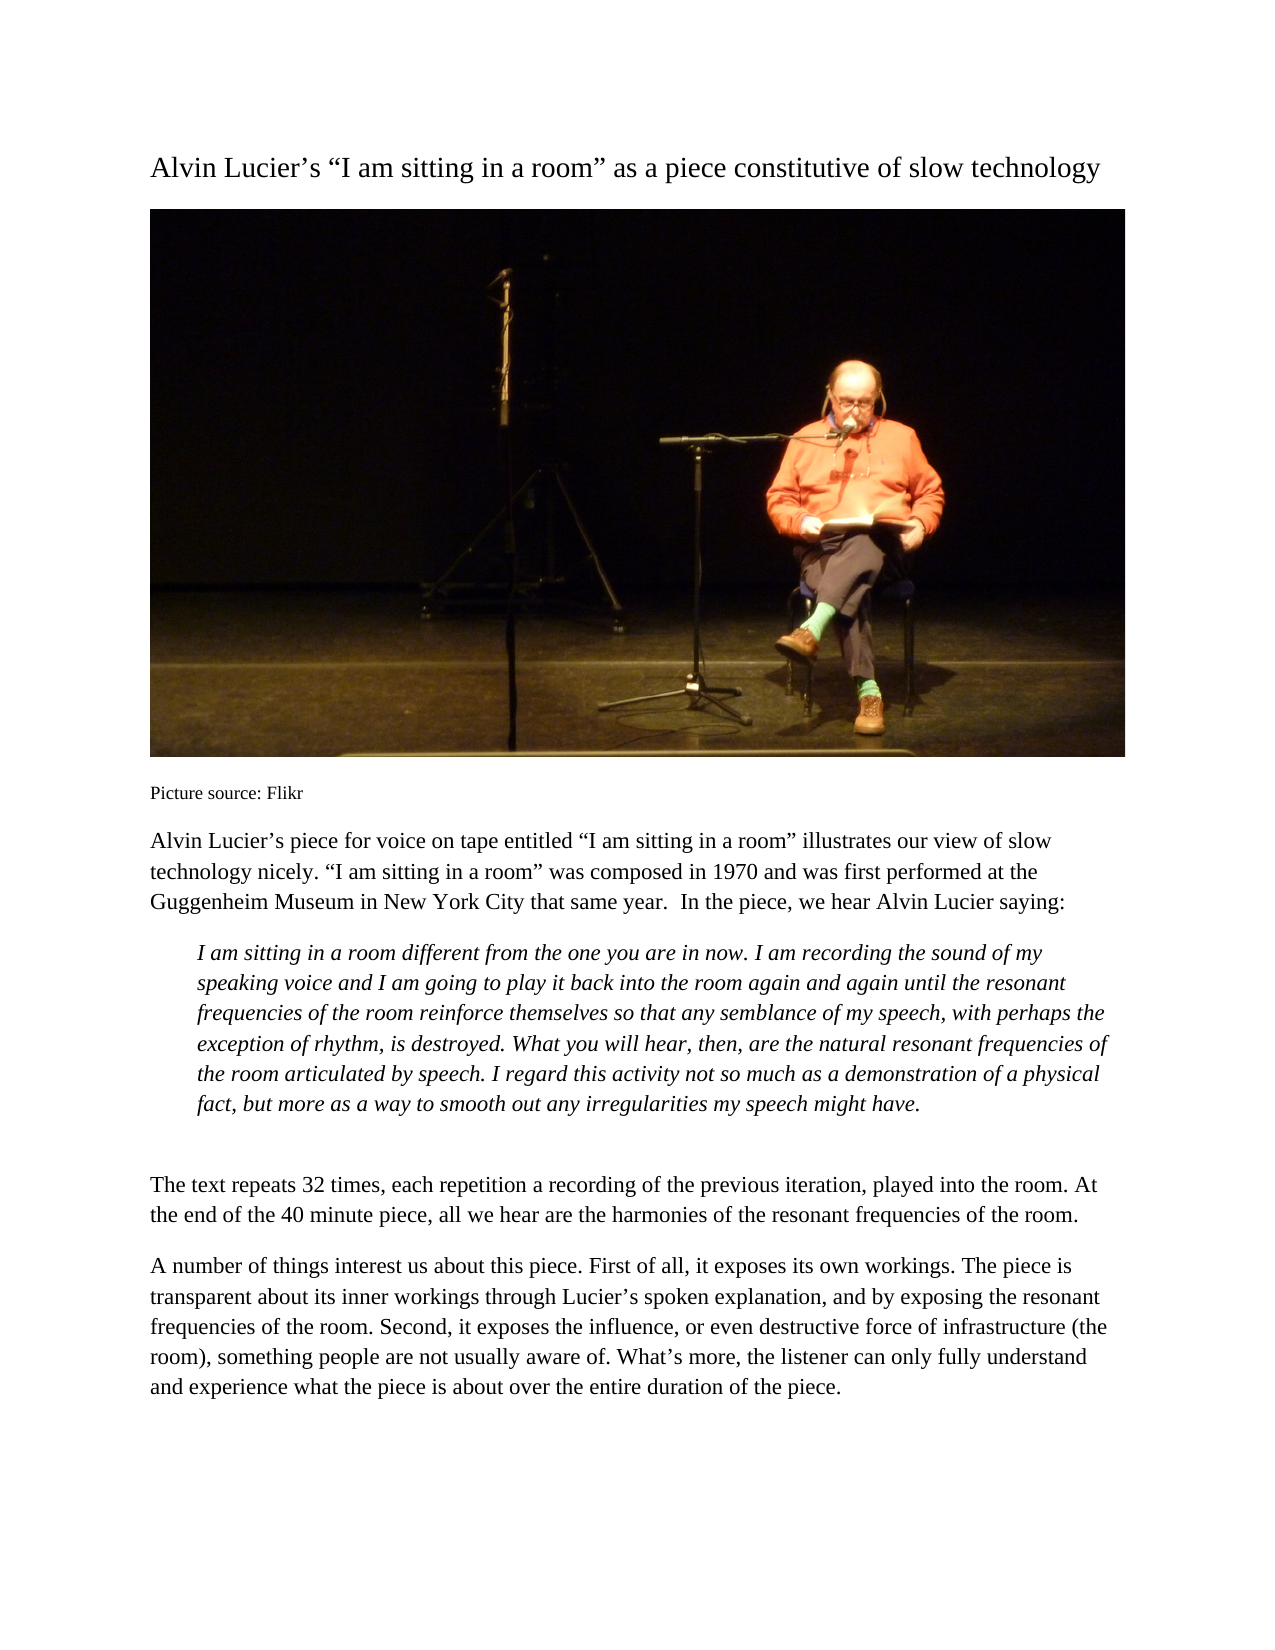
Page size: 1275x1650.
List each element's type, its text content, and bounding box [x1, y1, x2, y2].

picture [150, 209, 1125, 757]
text I am sitting in a room different from the one you are in now. I am recording the sound of my speaking voice and I am going to play it back into the room again and again until the resonant frequencies of the room reinforce themselves so that any semblance of my speech, with perhaps the exception of rhythm, is destroyed. What you will hear, then, are the natural resonant frequencies of the room articulated by speech. I regard this activity not so much as a demonstration of a physical fact, but more as a way to smooth out any irregularities my speech might have. [197, 939, 1125, 1116]
text A number of things interest us about this piece. First of all, it exposes its own workings. The piece is transparent about its inner workings through Lucier’s spoken explanation, and by exposing the resonant frequencies of the room. Second, it exposes the influence, or even destructive force of infrastructure (the room), something people are not usually aware of. What’s more, the listener can only fully understand and experience what the piece is about over the entire duration of the piece. [150, 1252, 1125, 1400]
text Picture source: Flikr [150, 782, 1125, 803]
text Alvin Lucier’s piece for voice on tape entitled “I am sitting in a room” illustrates our view of slow technology nicely. “I am sitting in a room” was composed in 1970 and was first performed at the Guggenheim Museum in New York City that same year. In the piece, we hear Alvin Lucier saying: [150, 827, 1125, 914]
text Alvin Lucier’s “I am sitting in a room” as a piece constitutive of slow technology [150, 150, 1125, 183]
text The text repeats 32 times, each repetition a recording of the previous iteration, played into the room. At the end of the 40 minute piece, all we hear are the harmonies of the resonant frequencies of the room. [150, 1141, 1125, 1228]
